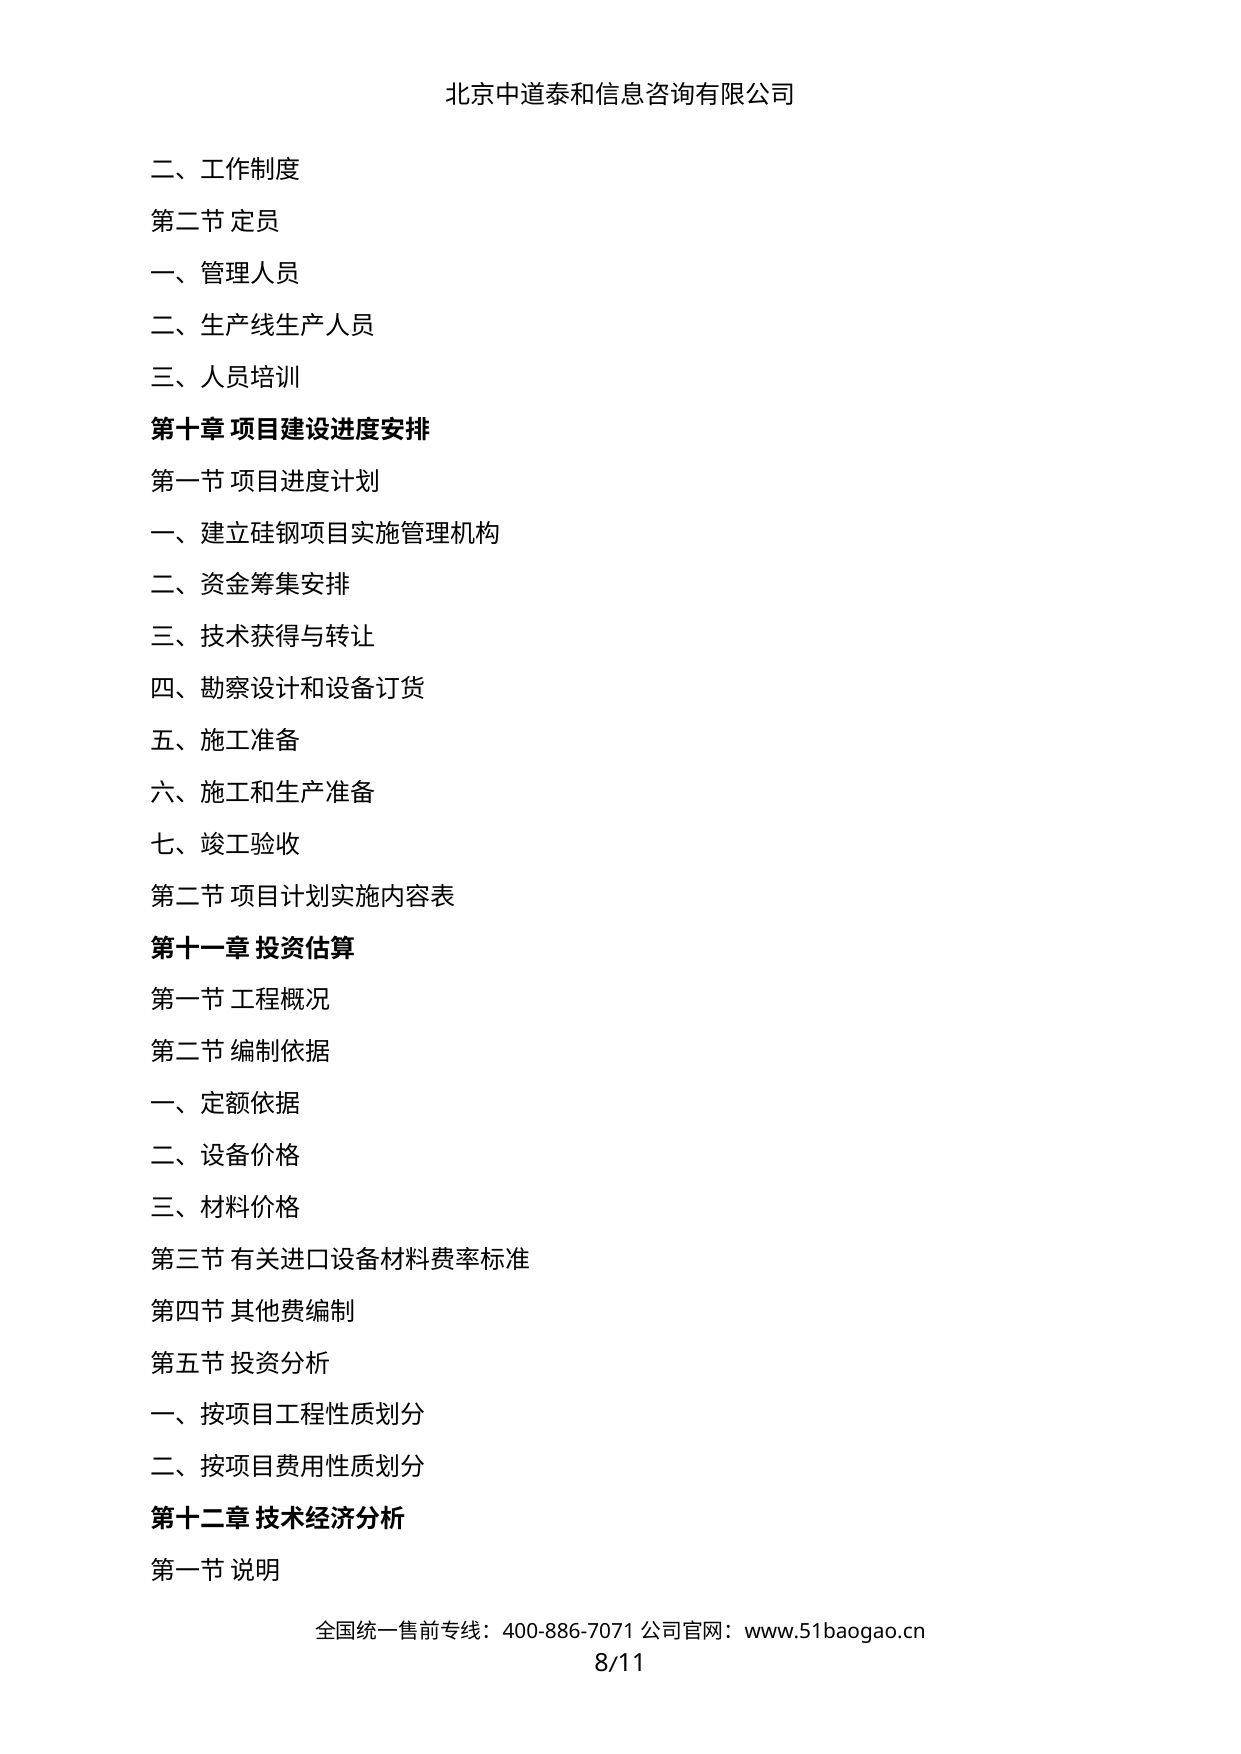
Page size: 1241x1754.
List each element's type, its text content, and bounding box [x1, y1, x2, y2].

text 一、建立硅钢项目实施管理机构 [150, 513, 1090, 549]
text 三、技术获得与转让 [150, 617, 1090, 653]
text 二、设备价格 [150, 1136, 1090, 1172]
text 第二节 编制依据 [150, 1032, 1090, 1068]
text 第一节 项目进度计划 [150, 461, 1090, 497]
text 一、按项目工程性质划分 [150, 1395, 1090, 1431]
text 第四节 其他费编制 [150, 1291, 1090, 1327]
text 第五节 投资分析 [150, 1343, 1090, 1379]
text 五、施工准备 [150, 721, 1090, 757]
text 一、管理人员 [150, 254, 1090, 290]
text 第十一章 投资估算 [150, 928, 1090, 964]
text 二、生产线生产人员 [150, 306, 1090, 342]
text 二、资金筹集安排 [150, 565, 1090, 601]
text 三、材料价格 [150, 1187, 1090, 1224]
text 二、按项目费用性质划分 [150, 1447, 1090, 1483]
text 第十章 项目建设进度安排 [150, 409, 1090, 446]
text 三、人员培训 [150, 357, 1090, 394]
text 一、定额依据 [150, 1084, 1090, 1120]
text 第十二章 技术经济分析 [150, 1499, 1090, 1535]
text 第二节 定员 [150, 202, 1090, 238]
text 第三节 有关进口设备材料费率标准 [150, 1239, 1090, 1276]
text 七、竣工验收 [150, 824, 1090, 861]
text 二、工作制度 [150, 150, 1090, 186]
text 四、勘察设计和设备订货 [150, 669, 1090, 705]
text 第一节 工程概况 [150, 980, 1090, 1016]
text 第二节 项目计划实施内容表 [150, 876, 1090, 912]
text 第一节 说明 [150, 1551, 1090, 1587]
text 六、施工和生产准备 [150, 772, 1090, 809]
